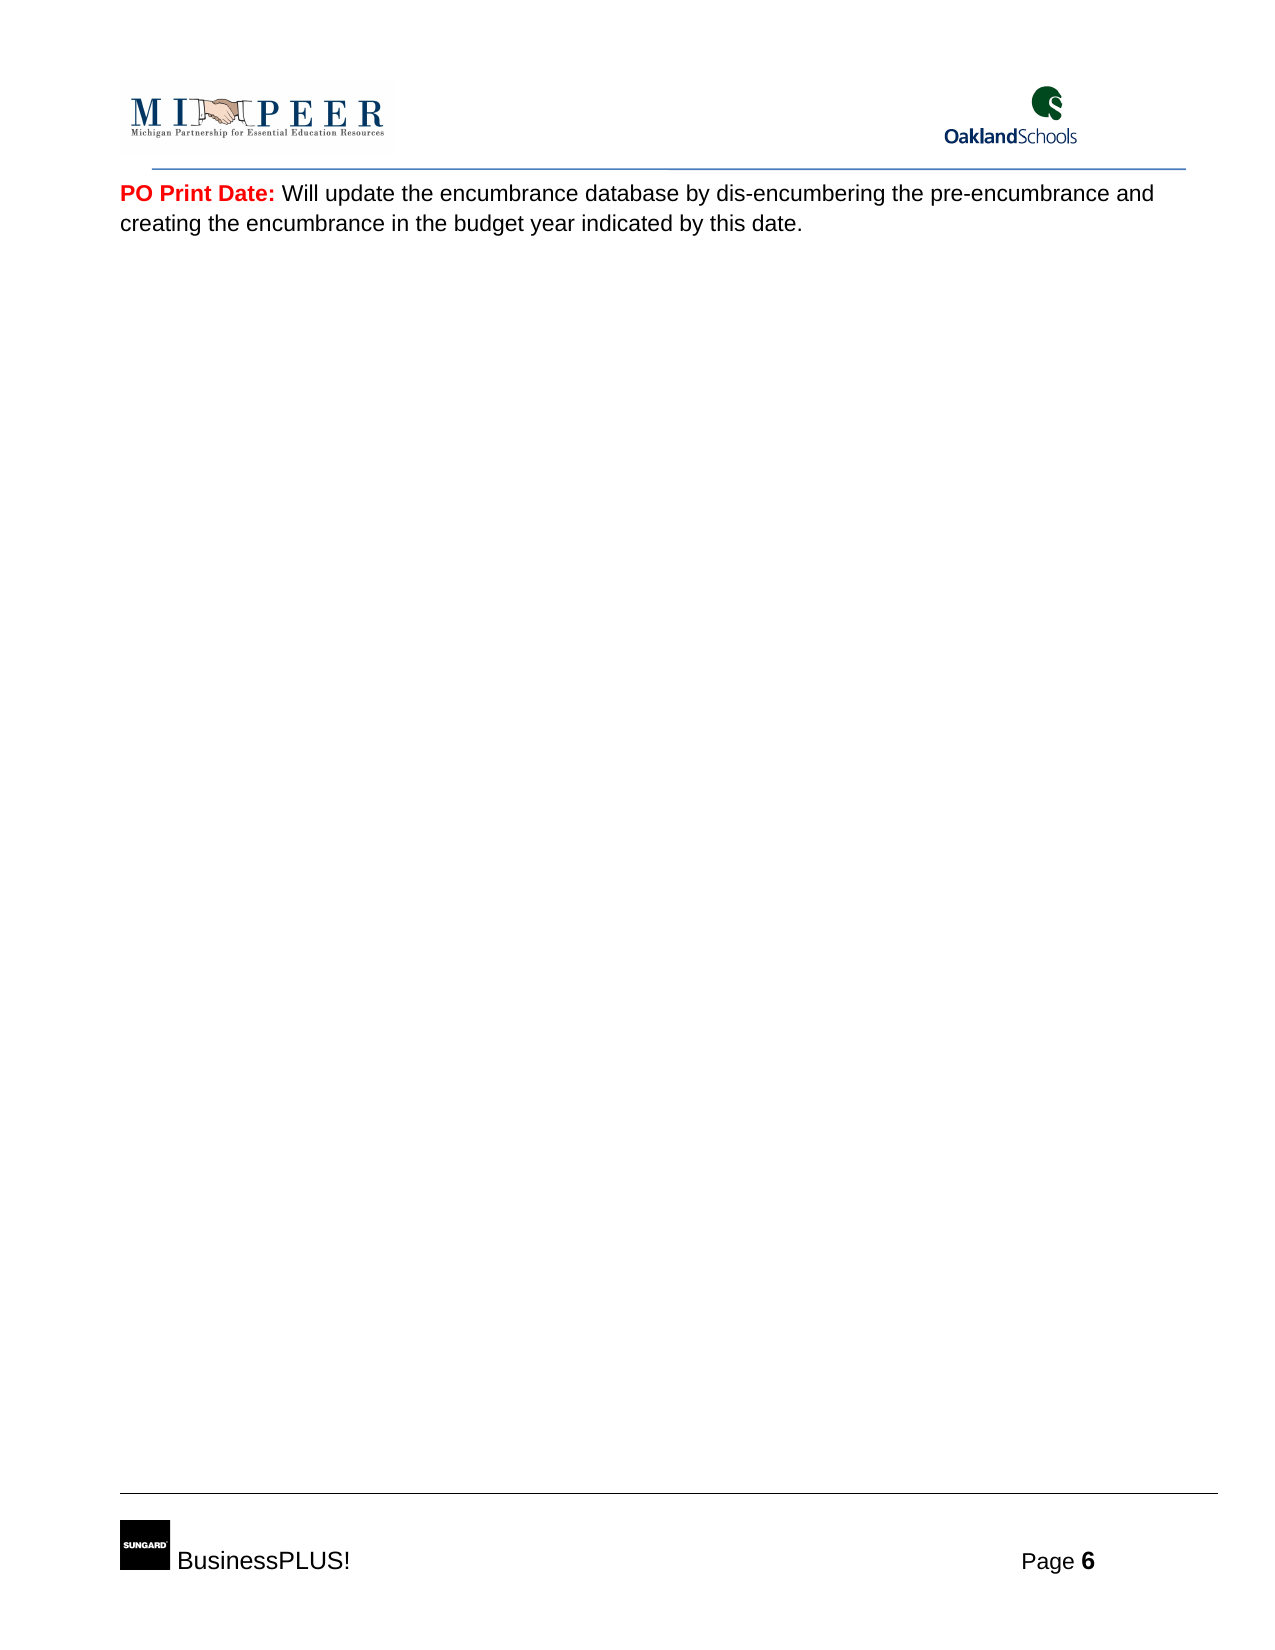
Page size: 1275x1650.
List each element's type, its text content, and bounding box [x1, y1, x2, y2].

picture [120, 79, 396, 154]
picture [120, 1520, 170, 1570]
text PO Print Date: Will update the encumbrance database by dis-encumbering the pre-encumbrance and creating the encumbrance in the budget year indicated by this date. [120, 180, 1218, 237]
picture [934, 75, 1095, 154]
